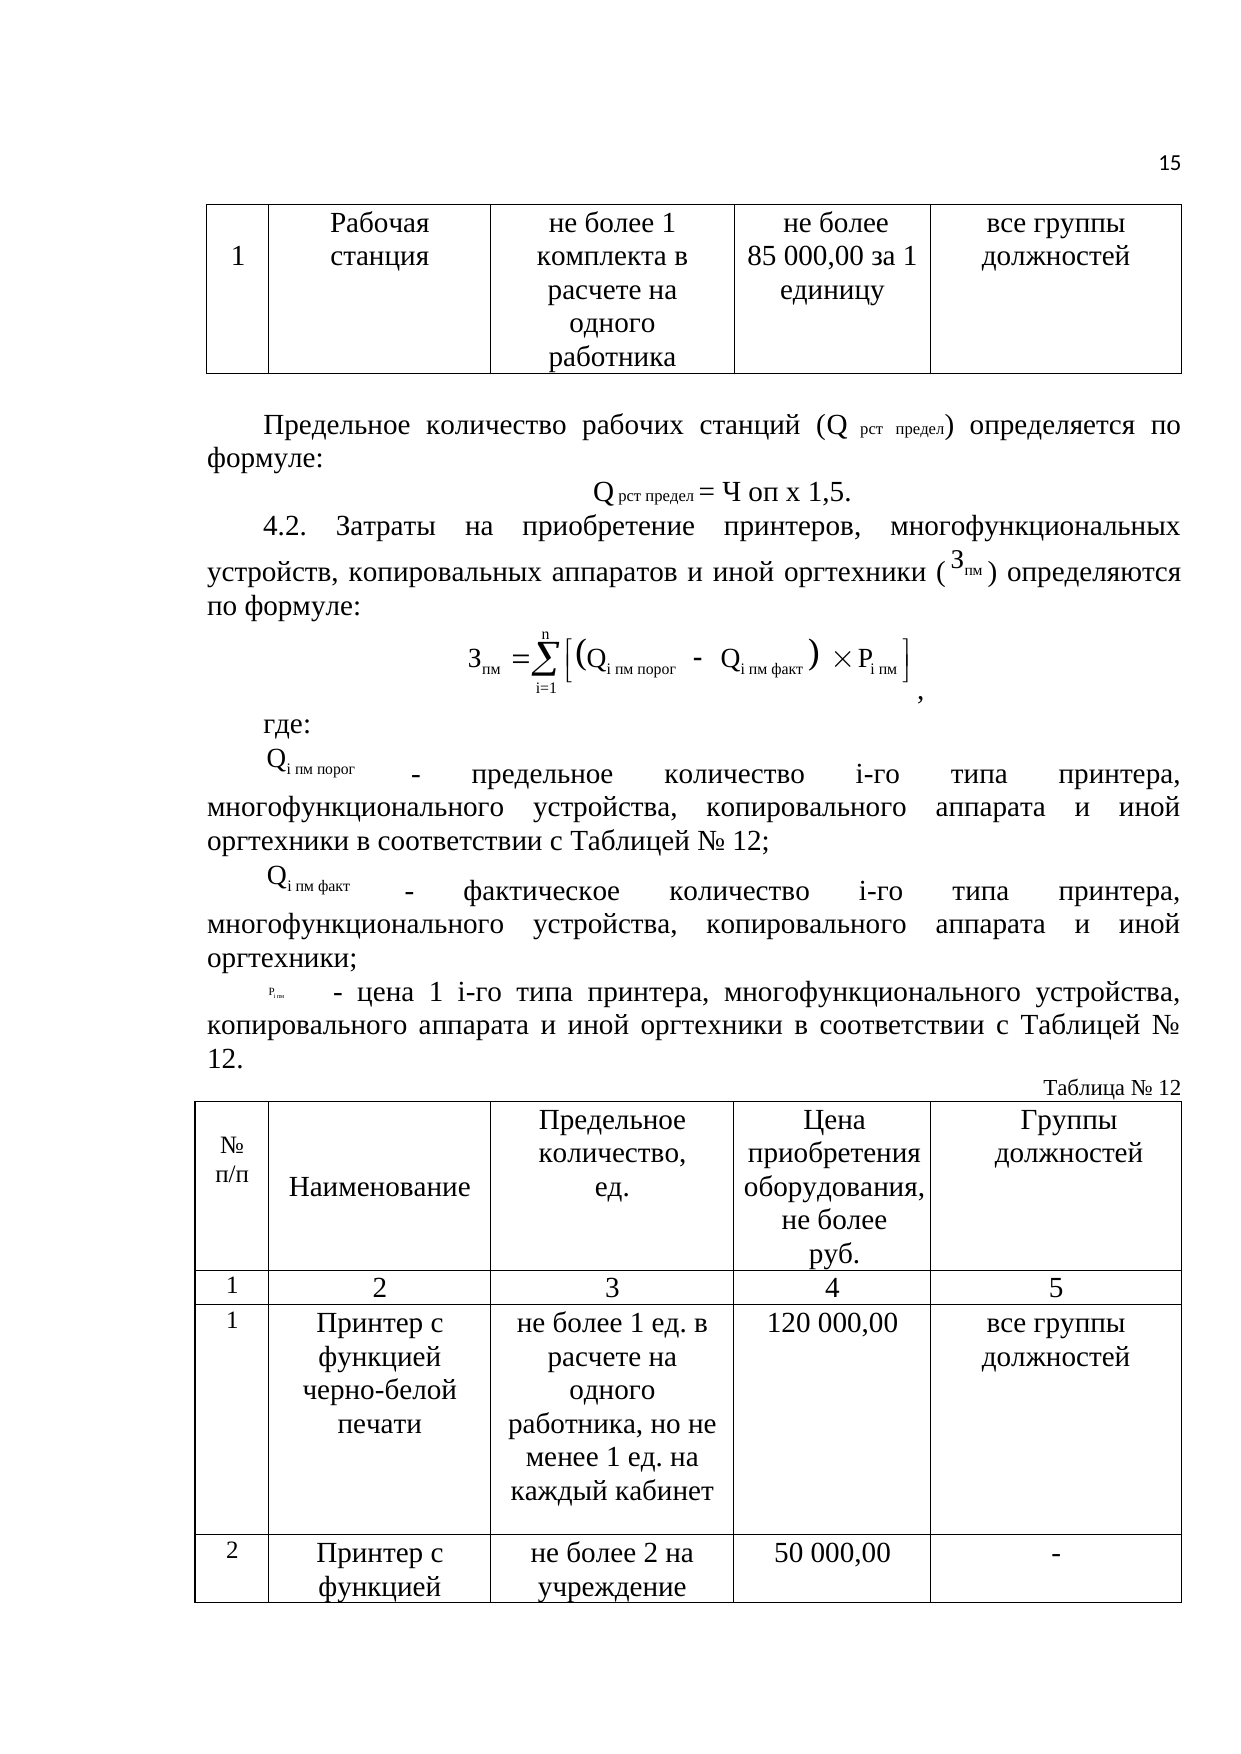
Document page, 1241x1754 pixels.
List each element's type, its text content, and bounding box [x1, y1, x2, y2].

table_cell не более 1 комплекта в расчете на одного работника [491, 205, 734, 372]
table_cell Принтер с функцией черно-белой печати [269, 1305, 490, 1534]
text , [207, 622, 1181, 706]
table_cell 50 000,00 [734, 1535, 930, 1602]
text - фактическое количество i-го типа принтера, многофункционального устройства, копировального аппарата и иной оргтехники; [207, 857, 1181, 974]
table_cell 1 [207, 205, 268, 372]
table_cell все группы должностей [931, 1305, 1181, 1534]
text - предельное количество i-го типа принтера, многофункционального устройства, копировального аппарата и иной оргтехники в соответствии с Таблицей № 12; [207, 739, 1181, 857]
table_cell 1 [196, 1305, 268, 1534]
table_cell 120 000,00 [734, 1305, 930, 1534]
table_cell все группы должностей [931, 205, 1181, 372]
table_cell 4 [734, 1271, 930, 1304]
text Q рст предел = Ч оп х 1,5. [207, 474, 1181, 508]
text Таблица № 12 [207, 1074, 1181, 1101]
table_cell - [931, 1535, 1181, 1602]
table_header Наименование [269, 1102, 490, 1269]
table_cell Рабочая станция [269, 205, 490, 372]
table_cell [269, 1535, 490, 1602]
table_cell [491, 1535, 733, 1602]
table_header № п/п [196, 1102, 268, 1269]
list - цена 1 i-го типа принтера, многофункционального устройства, копировального аппарата и иной оргтехники в соответствии с Таблицей № 12. [207, 974, 1181, 1074]
text Предельное количество рабочих станций (Q рст предел) определяется по формуле: [207, 407, 1181, 474]
table_cell 2 [196, 1535, 268, 1602]
text где: [207, 706, 1181, 739]
table_header Предельное количество, ед. [491, 1102, 733, 1269]
table_cell не более 1 ед. в расчете на одного работника, но не менее 1 ед. на каждый кабинет [491, 1305, 733, 1534]
table_header Цена приобретения оборудования, не более руб. [734, 1102, 930, 1269]
table_cell 5 [931, 1271, 1181, 1304]
table_cell не более 85 000,00 за 1 единицу [735, 205, 930, 372]
text 4.2. Затраты на приобретение принтеров, многофункциональных устройств, копировальных аппаратов и иной оргтехники () определяются по формуле: [207, 508, 1181, 622]
table_cell 2 [269, 1271, 490, 1304]
table_header Группы должностей [931, 1102, 1181, 1269]
table_cell 1 [196, 1271, 268, 1304]
table_cell 3 [491, 1271, 733, 1304]
